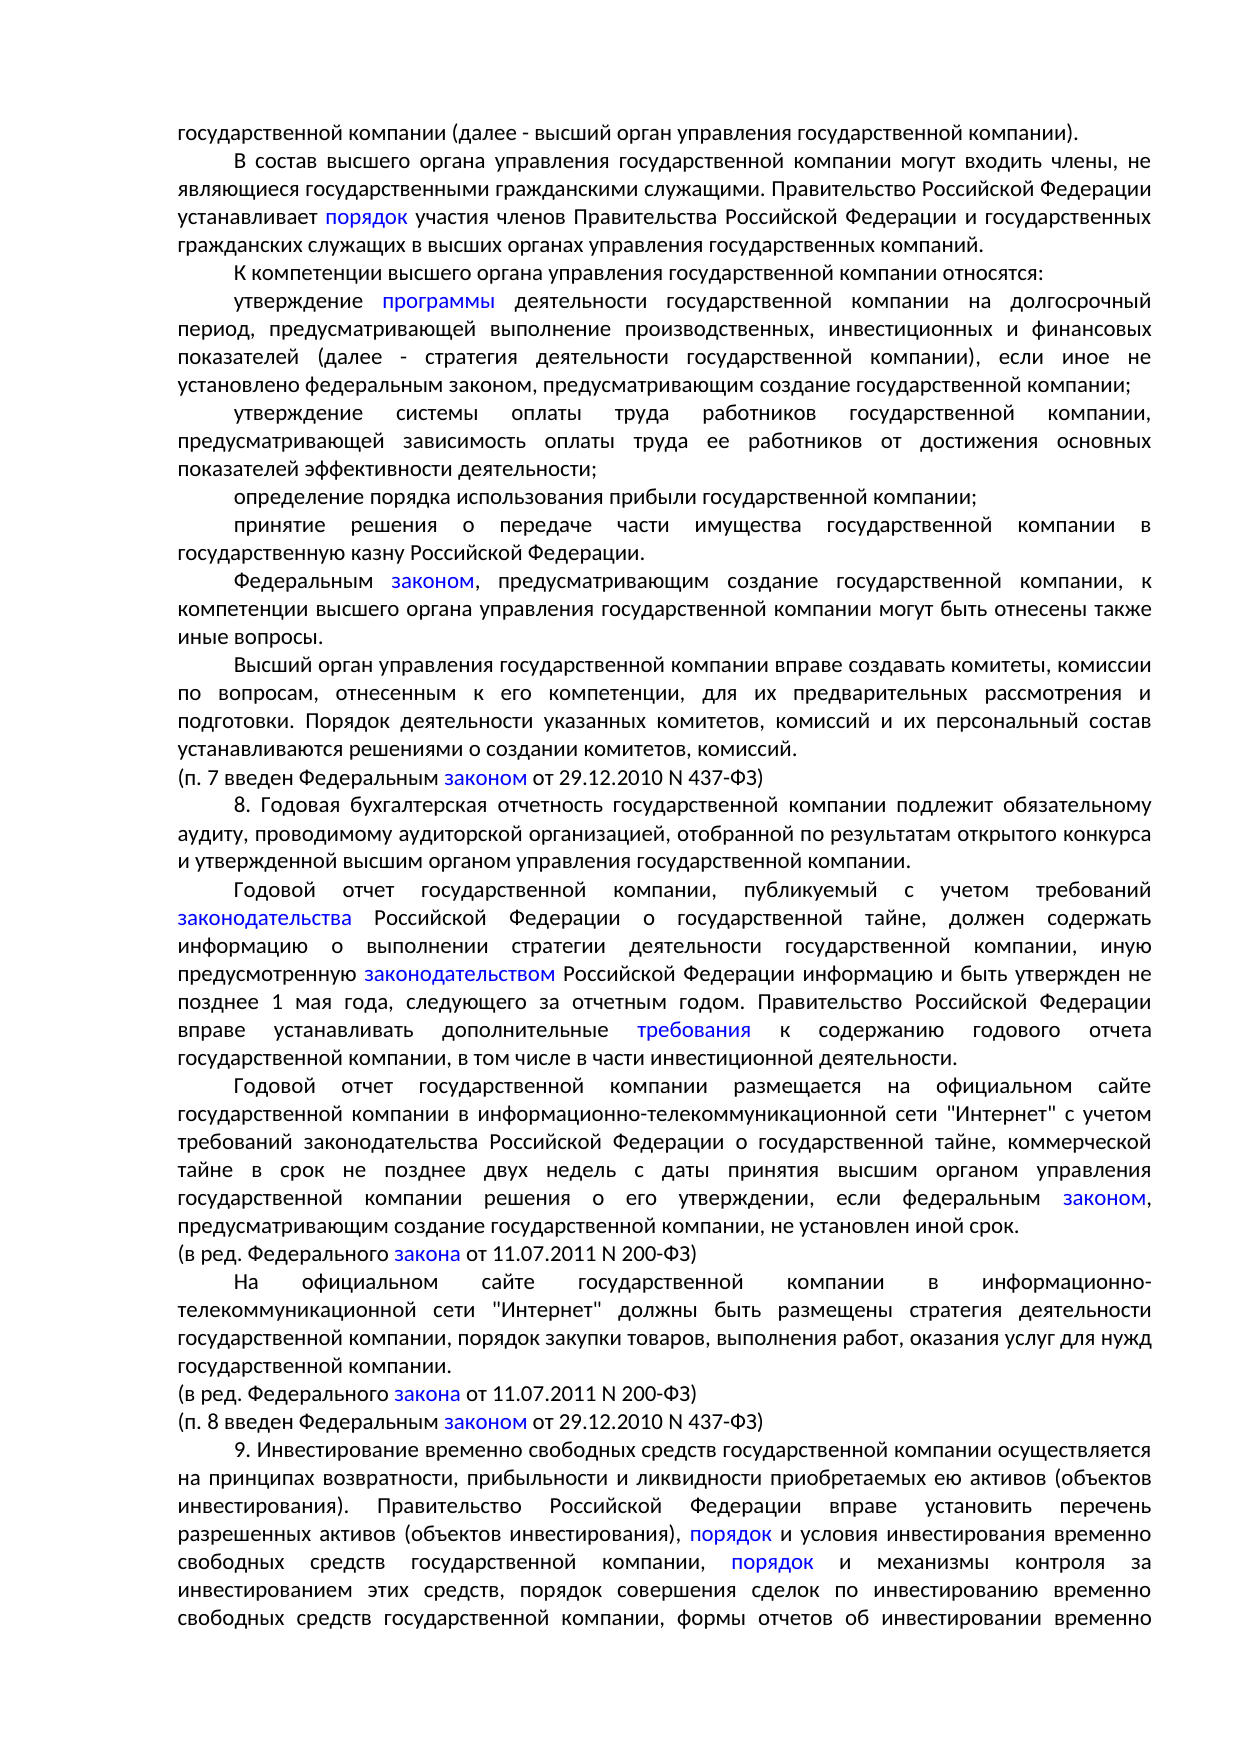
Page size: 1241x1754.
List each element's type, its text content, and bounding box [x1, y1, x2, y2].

text К компетенции высшего органа управления государственной компании относятся: [177, 258, 1152, 286]
text В состав высшего органа управления государственной компании могут входить члены, не являющиеся государственными гражданскими служащими. Правительство Российской Федерации устанавливает порядок участия членов Правительства Российской Федерации и государственных гражданских служащих в высших органах управления государственных компаний. [177, 146, 1152, 258]
text определение порядка использования прибыли государственной компании; [177, 482, 1152, 510]
text принятие решения о передаче части имущества государственной компании в государственную казну Российской Федерации. [177, 510, 1152, 566]
text утверждение программы деятельности государственной компании на долгосрочный период, предусматривающей выполнение производственных, инвестиционных и финансовых показателей (далее - стратегия деятельности государственной компании), если иное не установлено федеральным законом, предусматривающим создание государственной компании; [177, 286, 1152, 398]
text (п. 7 введен Федеральным законом от 29.12.2010 N 437-ФЗ) [177, 763, 1152, 791]
text Федеральным законом, предусматривающим создание государственной компании, к компетенции высшего органа управления государственной компании могут быть отнесены также иные вопросы. [177, 566, 1152, 651]
text Годовой отчет государственной компании размещается на официальном сайте государственной компании в информационно-телекоммуникационной сети "Интернет" с учетом требований законодательства Российской Федерации о государственной тайне, коммерческой тайне в срок не позднее двух недель с даты принятия высшим органом управления государственной компании решения о его утверждении, если федеральным законом, предусматривающим создание государственной компании, не установлен иной срок. [177, 1071, 1152, 1239]
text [177, 118, 1152, 146]
text (в ред. Федерального закона от 11.07.2011 N 200-ФЗ) [177, 1239, 1152, 1267]
text (в ред. Федерального закона от 11.07.2011 N 200-ФЗ) [177, 1379, 1152, 1407]
text Высший орган управления государственной компании вправе создавать комитеты, комиссии по вопросам, отнесенным к его компетенции, для их предварительных рассмотрения и подготовки. Порядок деятельности указанных комитетов, комиссий и их персональный состав устанавливаются решениями о создании комитетов, комиссий. [177, 651, 1152, 763]
text (п. 8 введен Федеральным законом от 29.12.2010 N 437-ФЗ) [177, 1407, 1152, 1435]
text утверждение системы оплаты труда работников государственной компании, предусматривающей зависимость оплаты труда ее работников от достижения основных показателей эффективности деятельности; [177, 398, 1152, 482]
text На официальном сайте государственной компании в информационно-телекоммуникационной сети "Интернет" должны быть размещены стратегия деятельности государственной компании, порядок закупки товаров, выполнения работ, оказания услуг для нужд государственной компании. [177, 1267, 1152, 1379]
text 8. Годовая бухгалтерская отчетность государственной компании подлежит обязательному аудиту, проводимому аудиторской организацией, отобранной по результатам открытого конкурса и утвержденной высшим органом управления государственной компании. [177, 791, 1152, 875]
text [177, 1435, 1152, 1631]
text Годовой отчет государственной компании, публикуемый с учетом требований законодательства Российской Федерации о государственной тайне, должен содержать информацию о выполнении стратегии деятельности государственной компании, иную предусмотренную законодательством Российской Федерации информацию и быть утвержден не позднее 1 мая года, следующего за отчетным годом. Правительство Российской Федерации вправе устанавливать дополнительные требования к содержанию годового отчета государственной компании, в том числе в части инвестиционной деятельности. [177, 875, 1152, 1071]
